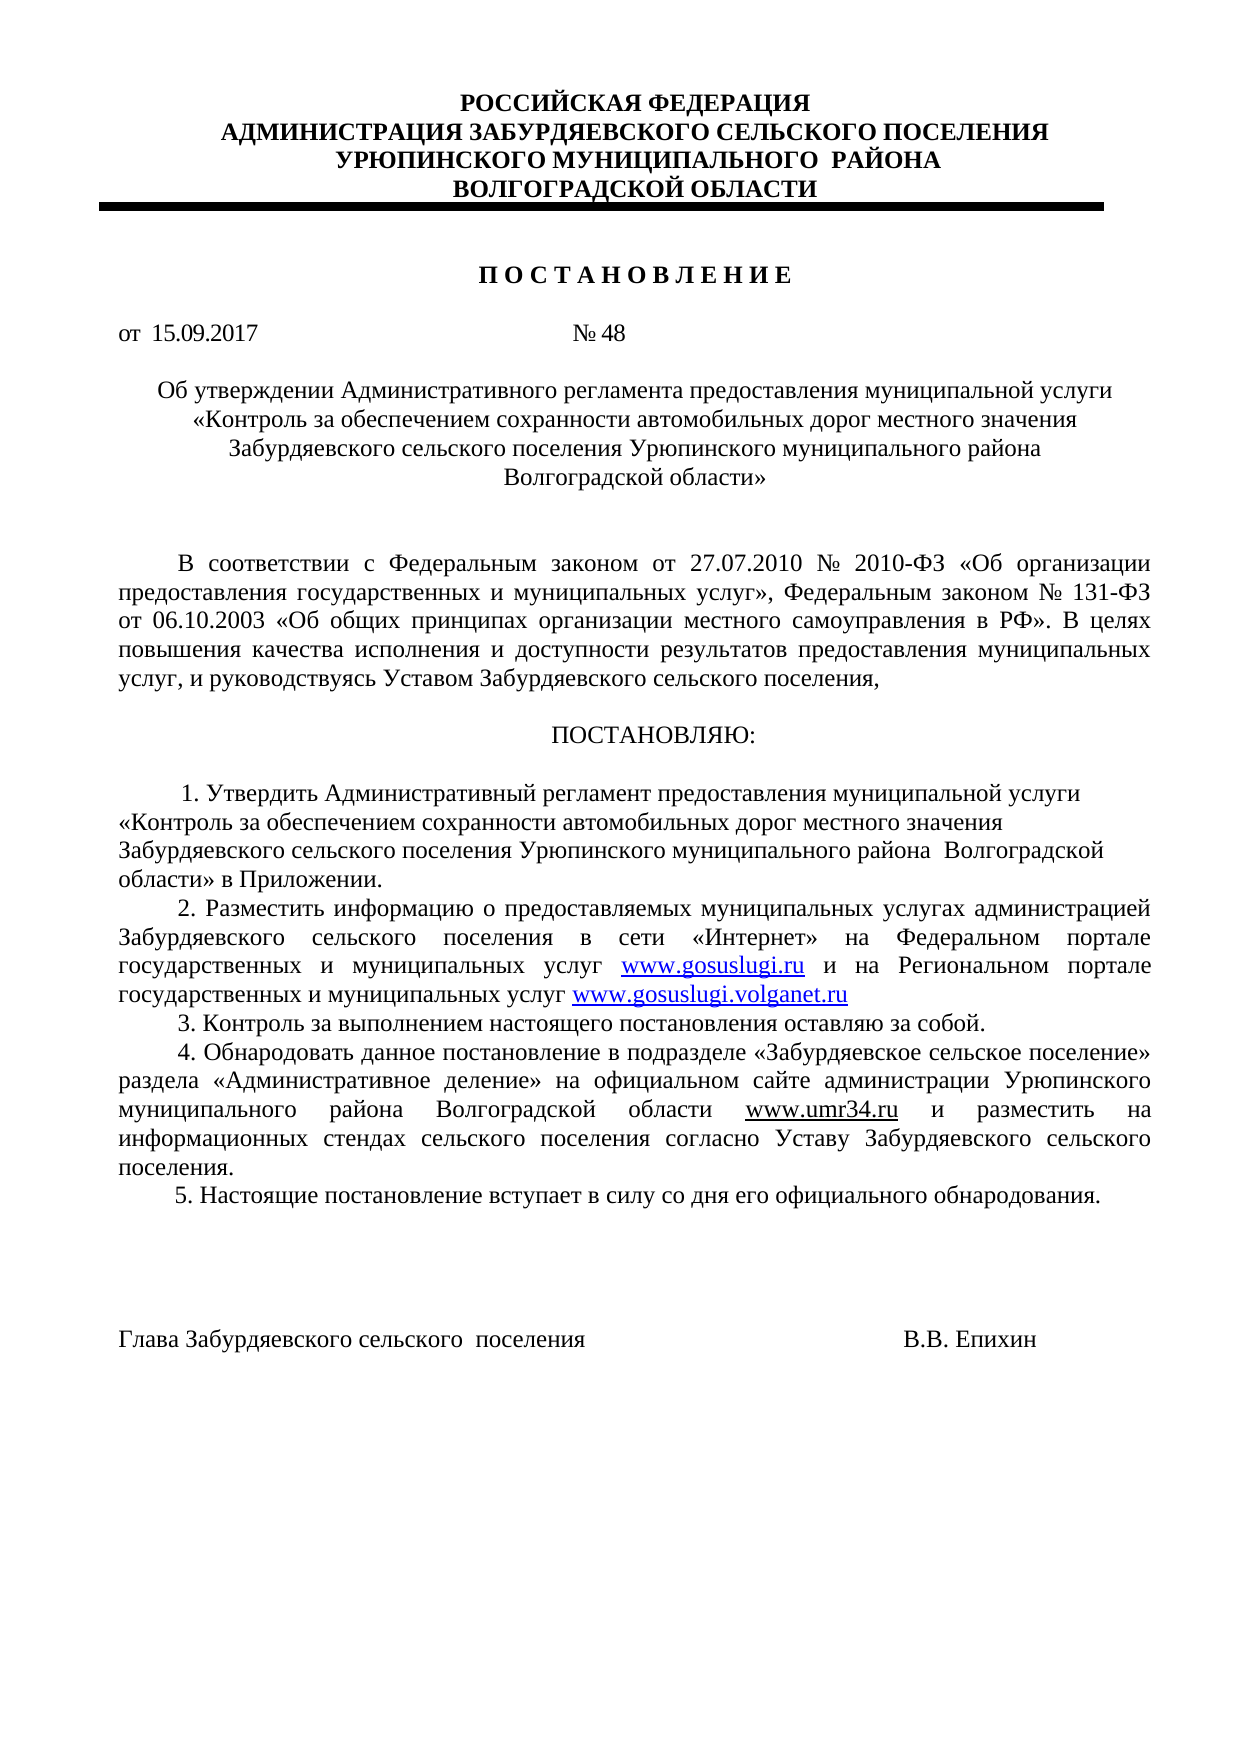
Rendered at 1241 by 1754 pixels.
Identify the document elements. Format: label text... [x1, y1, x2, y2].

text 2. Разместить информацию о предоставляемых муниципальных услугах администрацией Забурдяевского сельского поселения в сети «Интернет» на Федеральном портале государственных и муниципальных услуг www.gosuslugi.ru и на Региональном портале государственных и муниципальных услуг www.gosuslugi.volganet.ru [118, 893, 1152, 1008]
text П О С Т А Н О В Л Е Н И Е [118, 260, 1152, 289]
text Глава Забурдяевского сельского поселения В.В. Епихин [118, 1324, 1152, 1353]
text Об утверждении Административного регламента предоставления муниципальной услуги «Контроль за обеспечением сохранности автомобильных дорог местного значения Забурдяевского сельского поселения Урюпинского муниципального района [118, 375, 1152, 462]
text Волгоградской области» [118, 462, 1152, 490]
text ПОСТАНОВЛЯЮ: [118, 720, 1152, 749]
text 4. Обнародовать данное постановление в подразделе «Забурдяевское сельское поселение» раздела «Административное деление» на официальном сайте администрации Урюпинского муниципального района Волгоградской области www.umr34.ru и разместить на информационных стендах сельского поселения согласно Уставу Забурдяевского сельского поселения. [118, 1037, 1152, 1180]
text В соответствии с Федеральным законом от 27.07.2010 № 2010-ФЗ «Об организации предоставления государственных и муниципальных услуг», Федеральным законом № 131-ФЗ от 06.10.2003 «Об общих принципах организации местного самоуправления в РФ». В целях повышения качества исполнения и доступности результатов предоставления муниципальных услуг, и руководствуясь Уставом Забурдяевского сельского поселения, [118, 548, 1152, 692]
text РОССИЙСКАЯ ФЕДЕРАЦИЯ [118, 88, 1152, 117]
text от 15.09.2017 № 48 [118, 318, 1152, 347]
text 1. Утвердить Административный регламент предоставления муниципальной услуги «Контроль за обеспечением сохранности автомобильных дорог местного значения Забурдяевского сельского поселения Урюпинского муниципального района Волгоградской области» в Приложении. [118, 778, 1152, 893]
text 5. Настоящие постановление вступает в силу со дня его официального обнародования. [118, 1180, 1152, 1209]
text ВОЛГОГРАДСКОЙ ОБЛАСТИ [118, 174, 1152, 203]
text УРЮПИНСКОГО МУНИЦИПАЛЬНОГО РАЙОНА [118, 145, 1152, 174]
text АДМИНИСТРАЦИЯ ЗАБУРДЯЕВСКОГО СЕЛЬСКОГО ПОСЕЛЕНИЯ [118, 117, 1152, 145]
text 3. Контроль за выполнением настоящего постановления оставляю за собой. [118, 1008, 1152, 1037]
